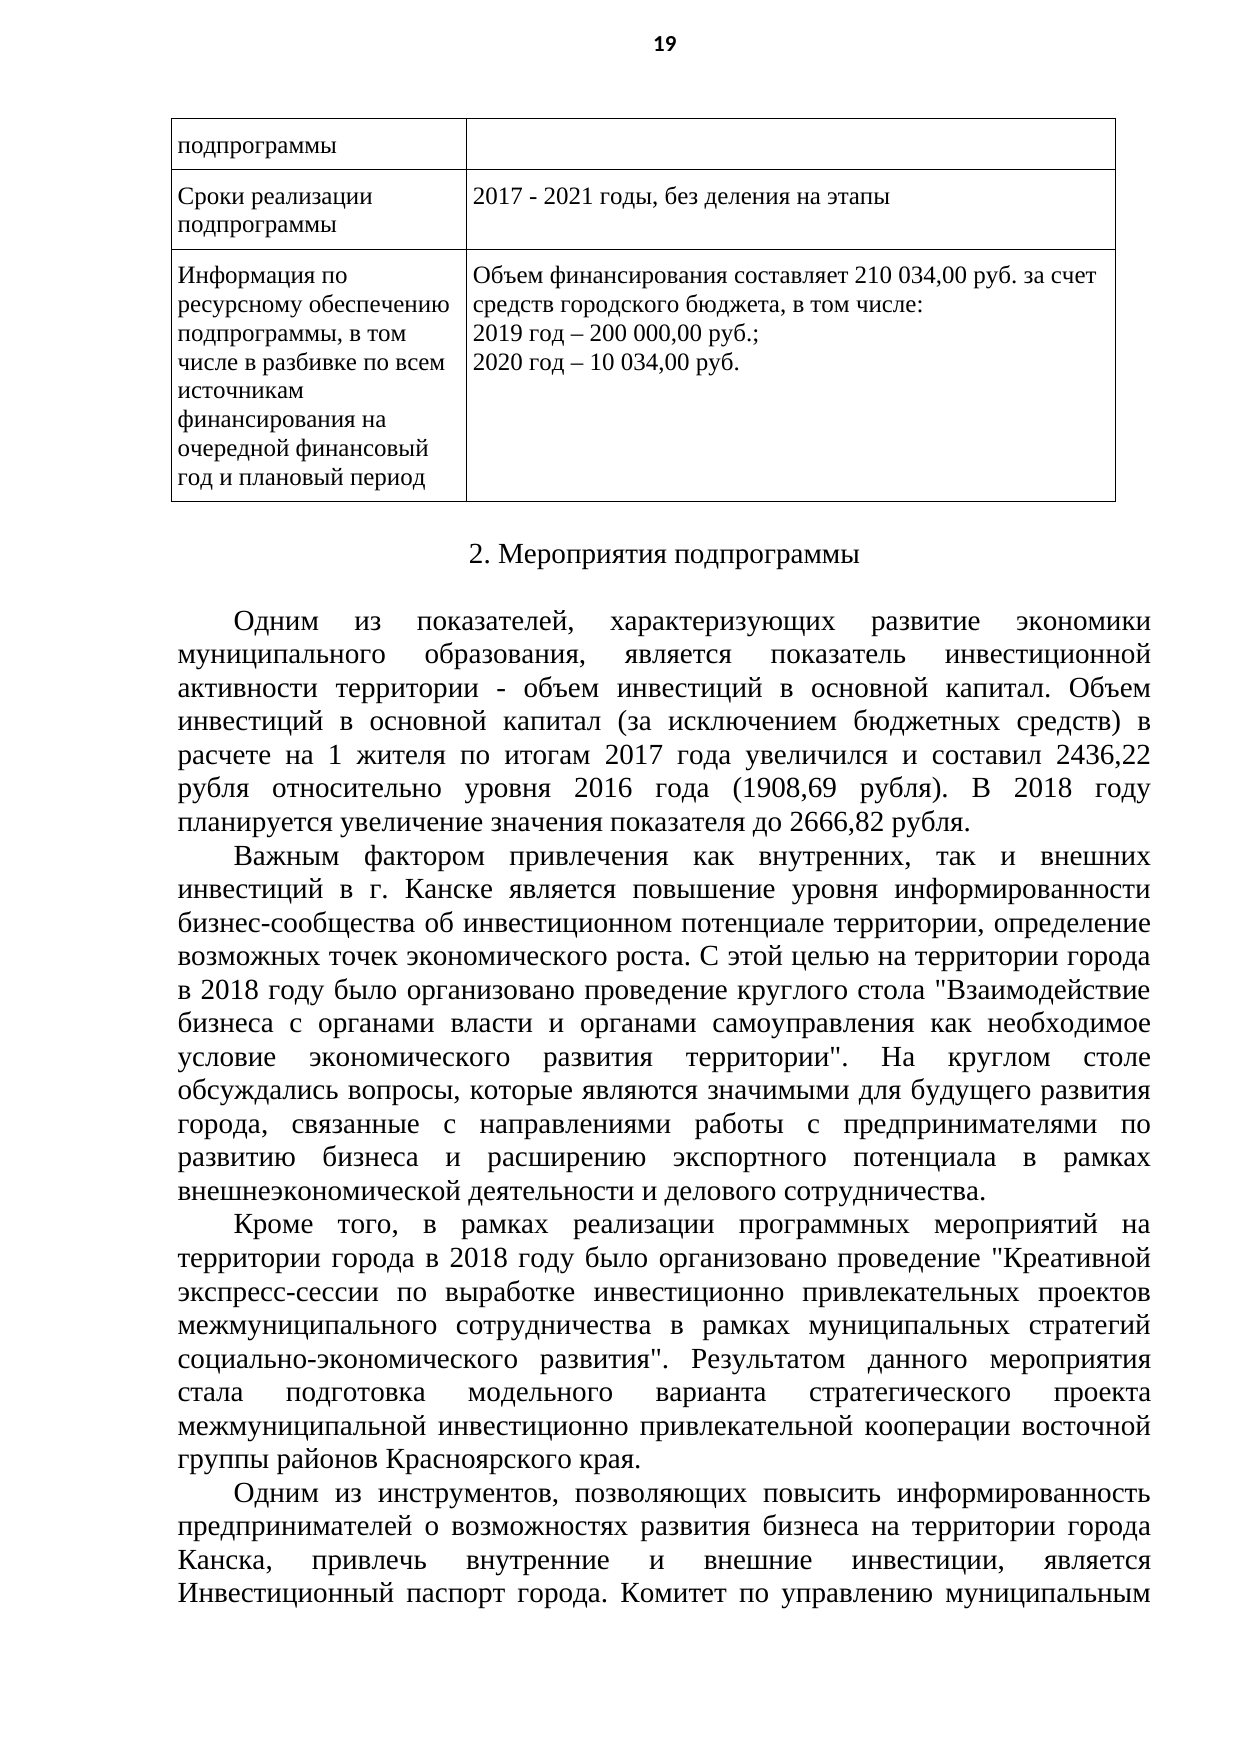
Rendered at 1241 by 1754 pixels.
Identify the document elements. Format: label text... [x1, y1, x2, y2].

table_cell 2017 - 2021 годы, без деления на этапы [467, 170, 1115, 249]
table_cell Объем финансирования составляет 210 034,00 руб. за счет средств городского бюджета, в том числе: 2019 год – 200 000,00 руб.; 2020 год – 10 034,00 руб. [467, 250, 1115, 501]
text Важным фактором привлечения как внутренних, так и внешних инвестиций в г. Канске является повышение уровня информированности бизнес-сообщества об инвестиционном потенциале территории, определение возможных точек экономического роста. С этой целью на территории города в 2018 году было организовано проведение круглого стола "Взаимодействие бизнеса с органами власти и органами самоуправления как необходимое условие экономического развития территории". На круглом столе обсуждались вопросы, которые являются значимыми для будущего развития города, связанные с направлениями работы с предпринимателями по развитию бизнеса и расширению экспортного потенциала в рамках внешнеэкономической деятельности и делового сотрудничества. [177, 838, 1152, 1207]
title 2. Мероприятия подпрограммы [177, 536, 1152, 569]
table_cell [467, 119, 1115, 169]
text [177, 1475, 1152, 1609]
table_cell Информация по ресурсному обеспечению подпрограммы, в том числе в разбивке по всем источникам финансирования на очередной финансовый год и плановый период [172, 250, 466, 501]
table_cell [172, 119, 466, 169]
text Одним из показателей, характеризующих развитие экономики муниципального образования, является показатель инвестиционной активности территории - объем инвестиций в основной капитал. Объем инвестиций в основной капитал (за исключением бюджетных средств) в расчете на 1 жителя по итогам 2017 года увеличился и составил 2436,22 рубля относительно уровня 2016 года (1908,69 рубля). В 2018 году планируется увеличение значения показателя до 2666,82 рубля. [177, 603, 1152, 838]
table_cell Сроки реализации подпрограммы [172, 170, 466, 249]
text Кроме того, в рамках реализации программных мероприятий на территории города в 2018 году было организовано проведение "Креативной экспресс-сессии по выработке инвестиционно привлекательных проектов межмуниципального сотрудничества в рамках муниципальных стратегий социально-экономического развития". Результатом данного мероприятия стала подготовка модельного варианта стратегического проекта межмуниципальной инвестиционно привлекательной кооперации восточной группы районов Красноярского края. [177, 1207, 1152, 1475]
